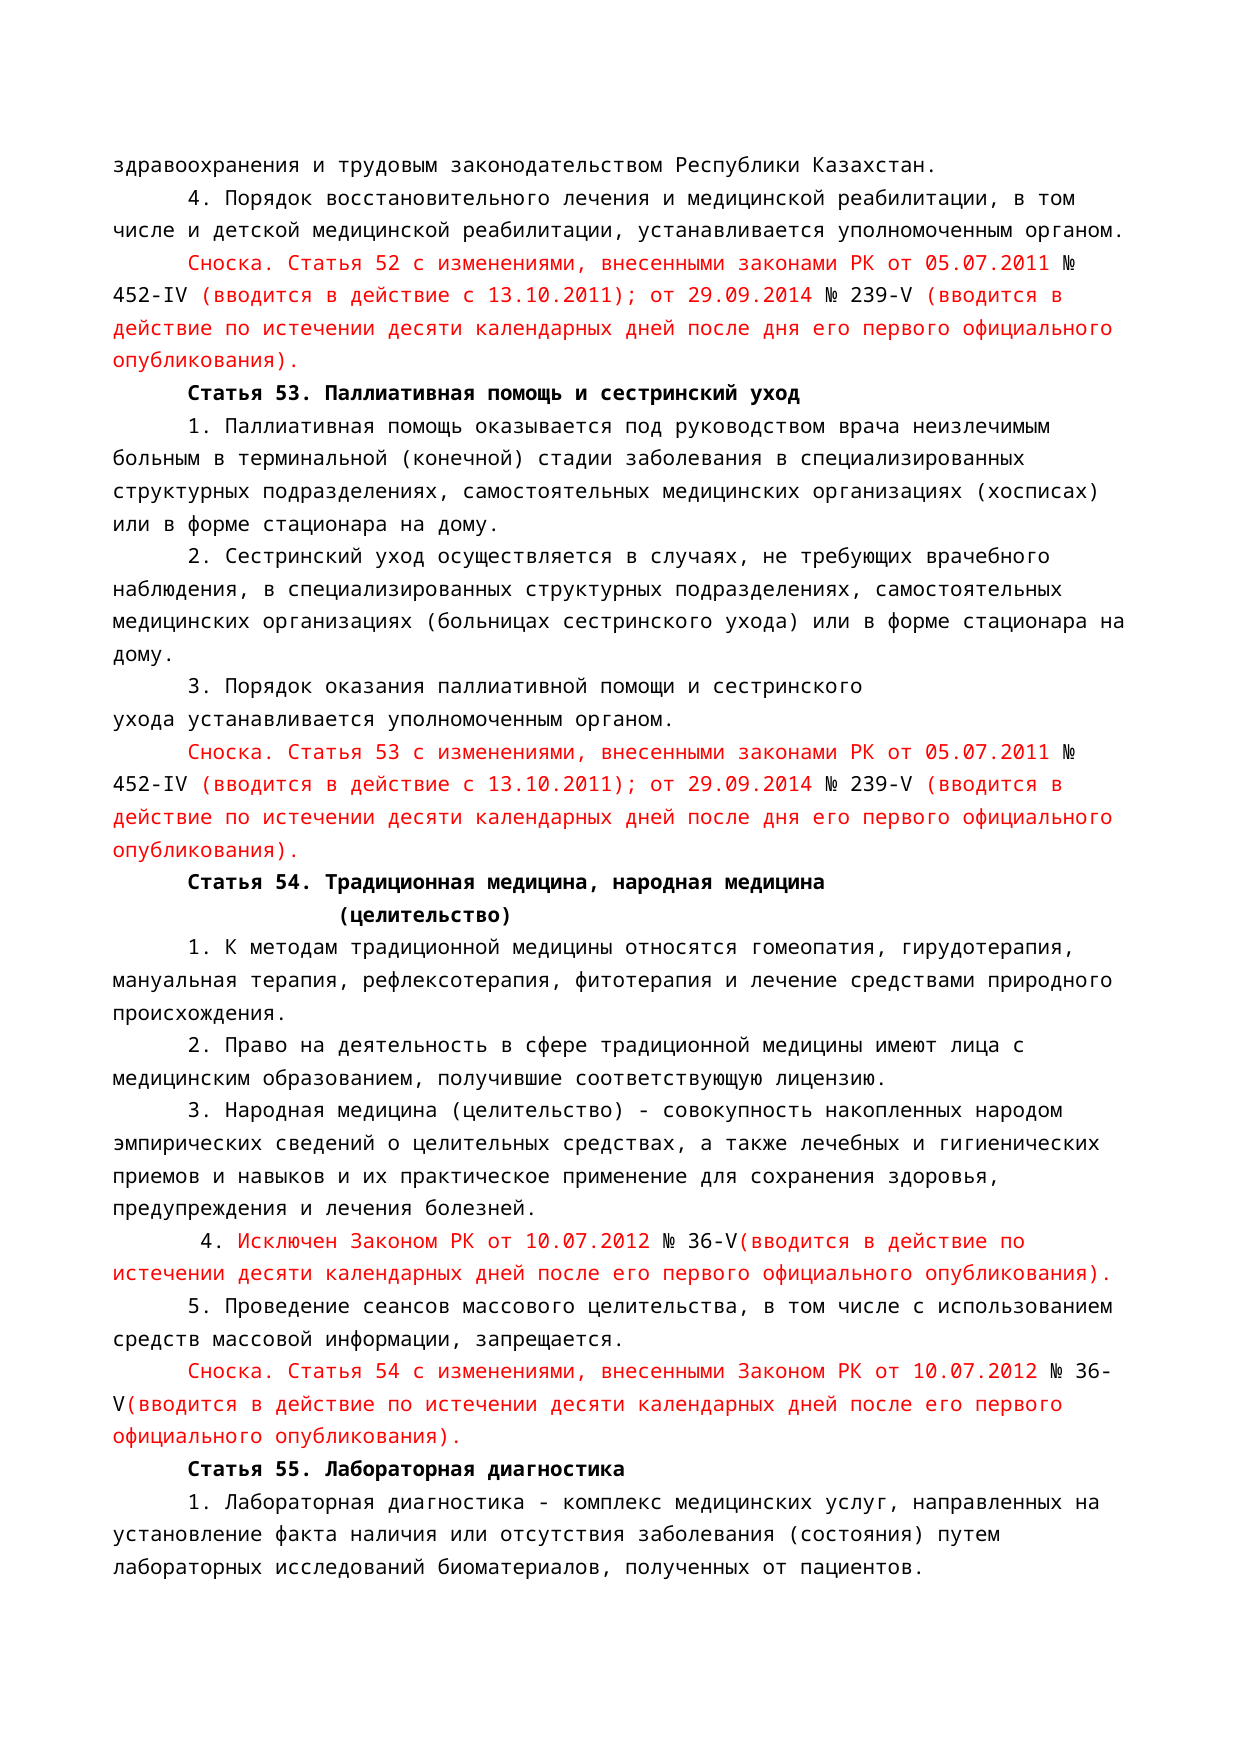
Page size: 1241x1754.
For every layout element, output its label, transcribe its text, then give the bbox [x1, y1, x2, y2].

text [112, 150, 1128, 374]
text Статья 55. Лабораторная диагностика [112, 1454, 1128, 1483]
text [112, 1487, 1128, 1580]
text 1. К методам традиционной медицины относятся гомеопатия, гирудотерапия, мануальная терапия, рефлексотерапия, фитотерапия и лечение средствами природного происхождения. 2. Право на деятельность в сфере традиционной медицины имеют лица с медицинским образованием, получившие соответствующую лицензию. 3. Народная медицина (целительство) - совокупность накопленных народом эмпирических сведений о целительных средствах, а также лечебных и гигиенических приемов и навыков и их практическое применение для сохранения здоровья, предупреждения и лечения болезней. 4. Исключен Законом РК от 10.07.2012 № 36-V(вводится в действие по истечении десяти календарных дней после его первого официального опубликования). 5. Проведение сеансов массового целительства, в том числе с использованием средств массовой информации, запрещается. Сноска. Статья 54 с изменениями, внесенными Законом РК от 10.07.2012 № 36-V(вводится в действие по истечении десяти календарных дней после его первого официального опубликования). [112, 932, 1128, 1450]
text Статья 54. Традиционная медицина, народная медицина (целительство) [112, 867, 1128, 928]
text Статья 53. Паллиативная помощь и сестринский уход [112, 378, 1128, 407]
text 1. Паллиативная помощь оказывается под руководством врача неизлечимым больным в терминальной (конечной) стадии заболевания в специализированных структурных подразделениях, самостоятельных медицинских организациях (хосписах) или в форме стационара на дому. 2. Сестринский уход осуществляется в случаях, не требующих врачебного наблюдения, в специализированных структурных подразделениях, самостоятельных медицинских организациях (больницах сестринского ухода) или в форме стационара на дому. 3. Порядок оказания паллиативной помощи и сестринского ухода устанавливается уполномоченным органом. Сноска. Статья 53 с изменениями, внесенными законами РК от 05.07.2011 № 452-IV (вводится в действие с 13.10.2011); от 29.09.2014 № 239-V (вводится в действие по истечении десяти календарных дней после дня его первого официального опубликования). [112, 411, 1128, 863]
